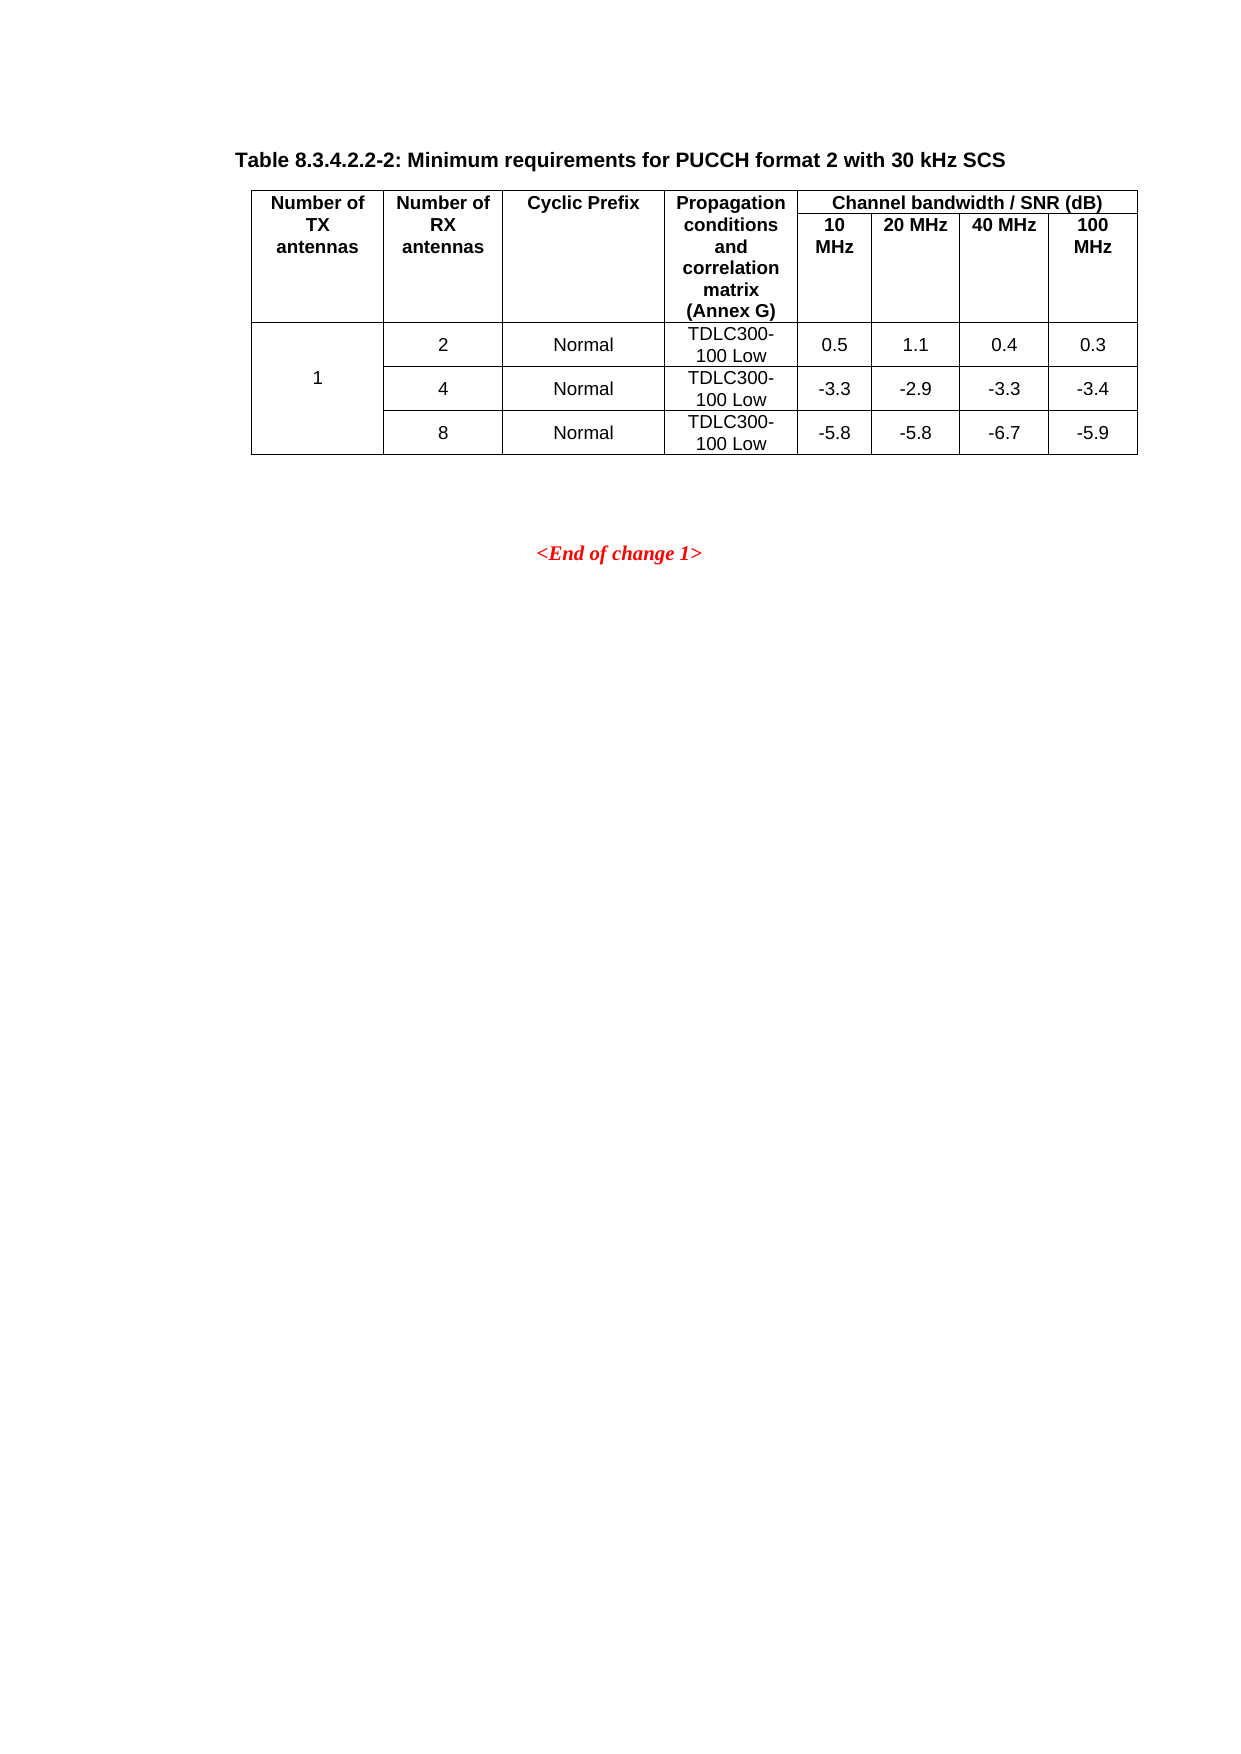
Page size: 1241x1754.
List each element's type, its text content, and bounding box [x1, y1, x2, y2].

table_cell 1 [252, 366, 383, 410]
table_cell 100 MHz [1049, 214, 1137, 322]
table_cell 1.1 [872, 323, 959, 366]
table_header Cyclic Prefix [503, 191, 664, 213]
table_cell -5.8 [798, 411, 871, 454]
table_cell 4 [384, 367, 502, 410]
table_cell Normal [503, 411, 664, 454]
text <End of change 1> [118, 541, 1122, 565]
table_cell 8 [384, 411, 502, 454]
table_cell 0.3 [1049, 323, 1137, 366]
table_cell TDLC300-100 Low [665, 367, 797, 410]
table_cell RX antennas [384, 213, 502, 322]
table_cell 2 [384, 323, 502, 366]
table_header Propagation [665, 191, 797, 213]
table_cell -2.9 [872, 367, 959, 410]
table_cell 0.4 [960, 323, 1048, 366]
table_cell Normal [503, 323, 664, 366]
table_cell Normal [503, 367, 664, 410]
table_cell 40 MHz [960, 214, 1048, 322]
table_cell -6.7 [960, 411, 1048, 454]
table_cell conditions and correlation matrix (Annex G) [665, 213, 797, 322]
table_cell 20 MHz [872, 214, 959, 322]
table_cell TX antennas [252, 213, 383, 322]
table_header Channel bandwidth / SNR (dB) [798, 191, 1137, 213]
table_cell [503, 213, 664, 322]
table_cell -3.3 [798, 367, 871, 410]
table_cell [252, 323, 383, 366]
table_cell -5.8 [872, 411, 959, 454]
table_header Number of [252, 191, 383, 213]
table_cell TDLC300-100 Low [665, 411, 797, 454]
table_cell TDLC300-100 Low [665, 323, 797, 366]
table_cell 10 MHz [798, 214, 871, 322]
table_header Number of [384, 191, 502, 213]
table_cell -3.4 [1049, 367, 1137, 410]
table_cell 0.5 [798, 323, 871, 366]
text Table 8.3.4.2.2-2: Minimum requirements for PUCCH format 2 with 30 kHz SCS [118, 148, 1122, 172]
table_cell [252, 410, 383, 454]
table_cell -3.3 [960, 367, 1048, 410]
table_cell -5.9 [1049, 411, 1137, 454]
